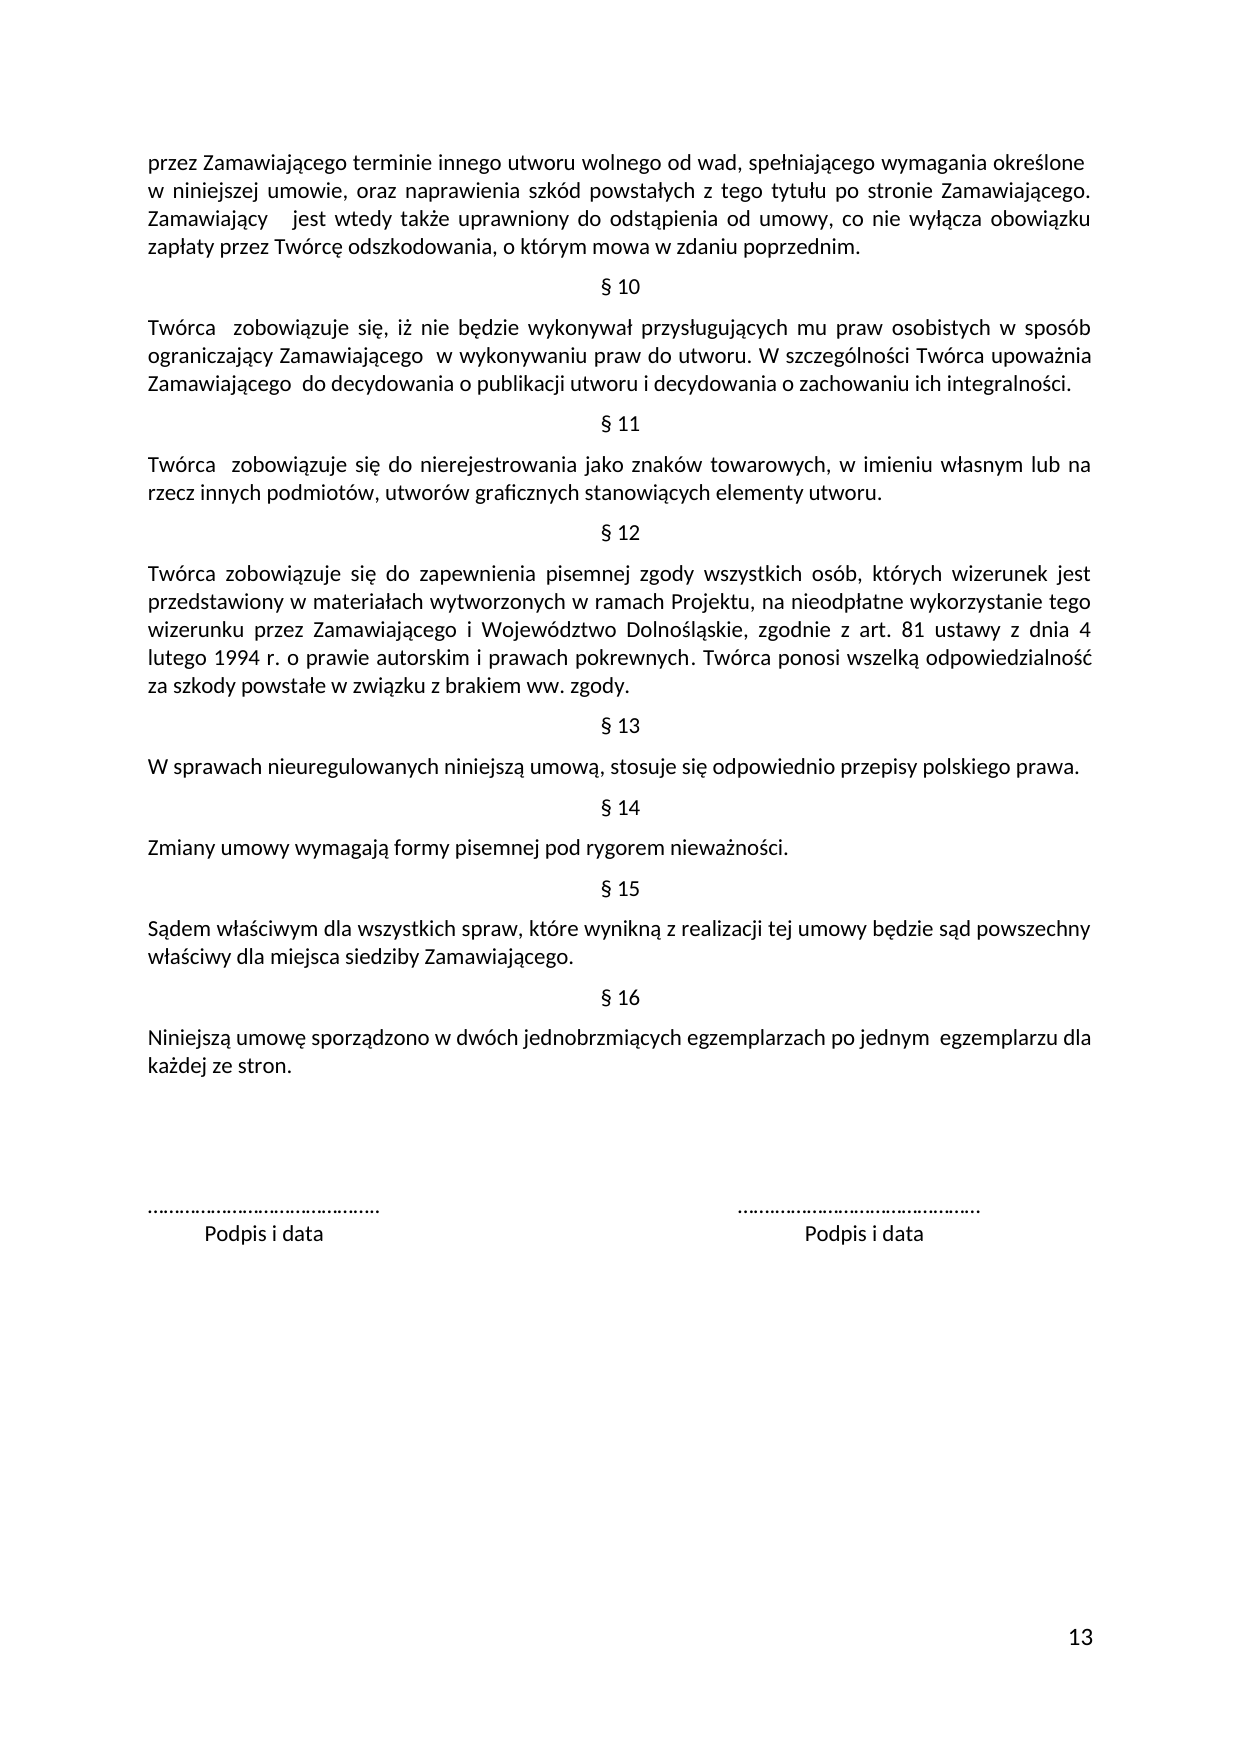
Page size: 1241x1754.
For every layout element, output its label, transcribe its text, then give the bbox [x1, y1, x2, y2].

text Twórca zobowiązuje się do zapewnienia pisemnej zgody wszystkich osób, których wizerunek jest przedstawiony w materiałach wytworzonych w ramach Projektu, na nieodpłatne wykorzystanie tego wizerunku przez Zamawiającego i Województwo Dolnośląskie, zgodnie z art. 81 ustawy z dnia 4 lutego 1994 r. o prawie autorskim i prawach pokrewnych. Twórca ponosi wszelką odpowiedzialność za szkody powstałe w związku z brakiem ww. zgody. [148, 559, 1093, 699]
text § 11 [148, 409, 1093, 437]
text § 16 [148, 983, 1093, 1011]
text § 14 [148, 793, 1093, 821]
text § 10 [148, 272, 1093, 300]
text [148, 148, 1093, 260]
text W sprawach nieuregulowanych niniejszą umową, stosuje się odpowiednio przepisy polskiego prawa. [148, 752, 1093, 780]
text Twórca zobowiązuje się, iż nie będzie wykonywał przysługujących mu praw osobistych w sposób ograniczający Zamawiającego w wykonywaniu praw do utworu. W szczególności Twórca upoważnia Zamawiającego do decydowania o publikacji utworu i decydowania o zachowaniu ich integralności. [148, 313, 1093, 397]
text Niniejszą umowę sporządzono w dwóch jednobrzmiących egzemplarzach po jednym egzemplarzu dla każdej ze stron. [148, 1023, 1093, 1079]
text § 13 [148, 712, 1093, 739]
text § 12 [148, 518, 1093, 546]
text Zmiany umowy wymagają formy pisemnej pod rygorem nieważności. [148, 833, 1093, 861]
text Podpis i data Podpis i data [148, 1219, 1093, 1247]
text Twórca zobowiązuje się do nierejestrowania jako znaków towarowych, w imieniu własnym lub na rzecz innych podmiotów, utworów graficznych stanowiących elementy utworu. [148, 450, 1093, 506]
text § 15 [148, 874, 1093, 902]
text Sądem właściwym dla wszystkich spraw, które wynikną z realizacji tej umowy będzie sąd powszechny właściwy dla miejsca siedziby Zamawiającego. [148, 914, 1093, 970]
text …………………………………….. …….………………………………… [148, 1191, 1093, 1219]
